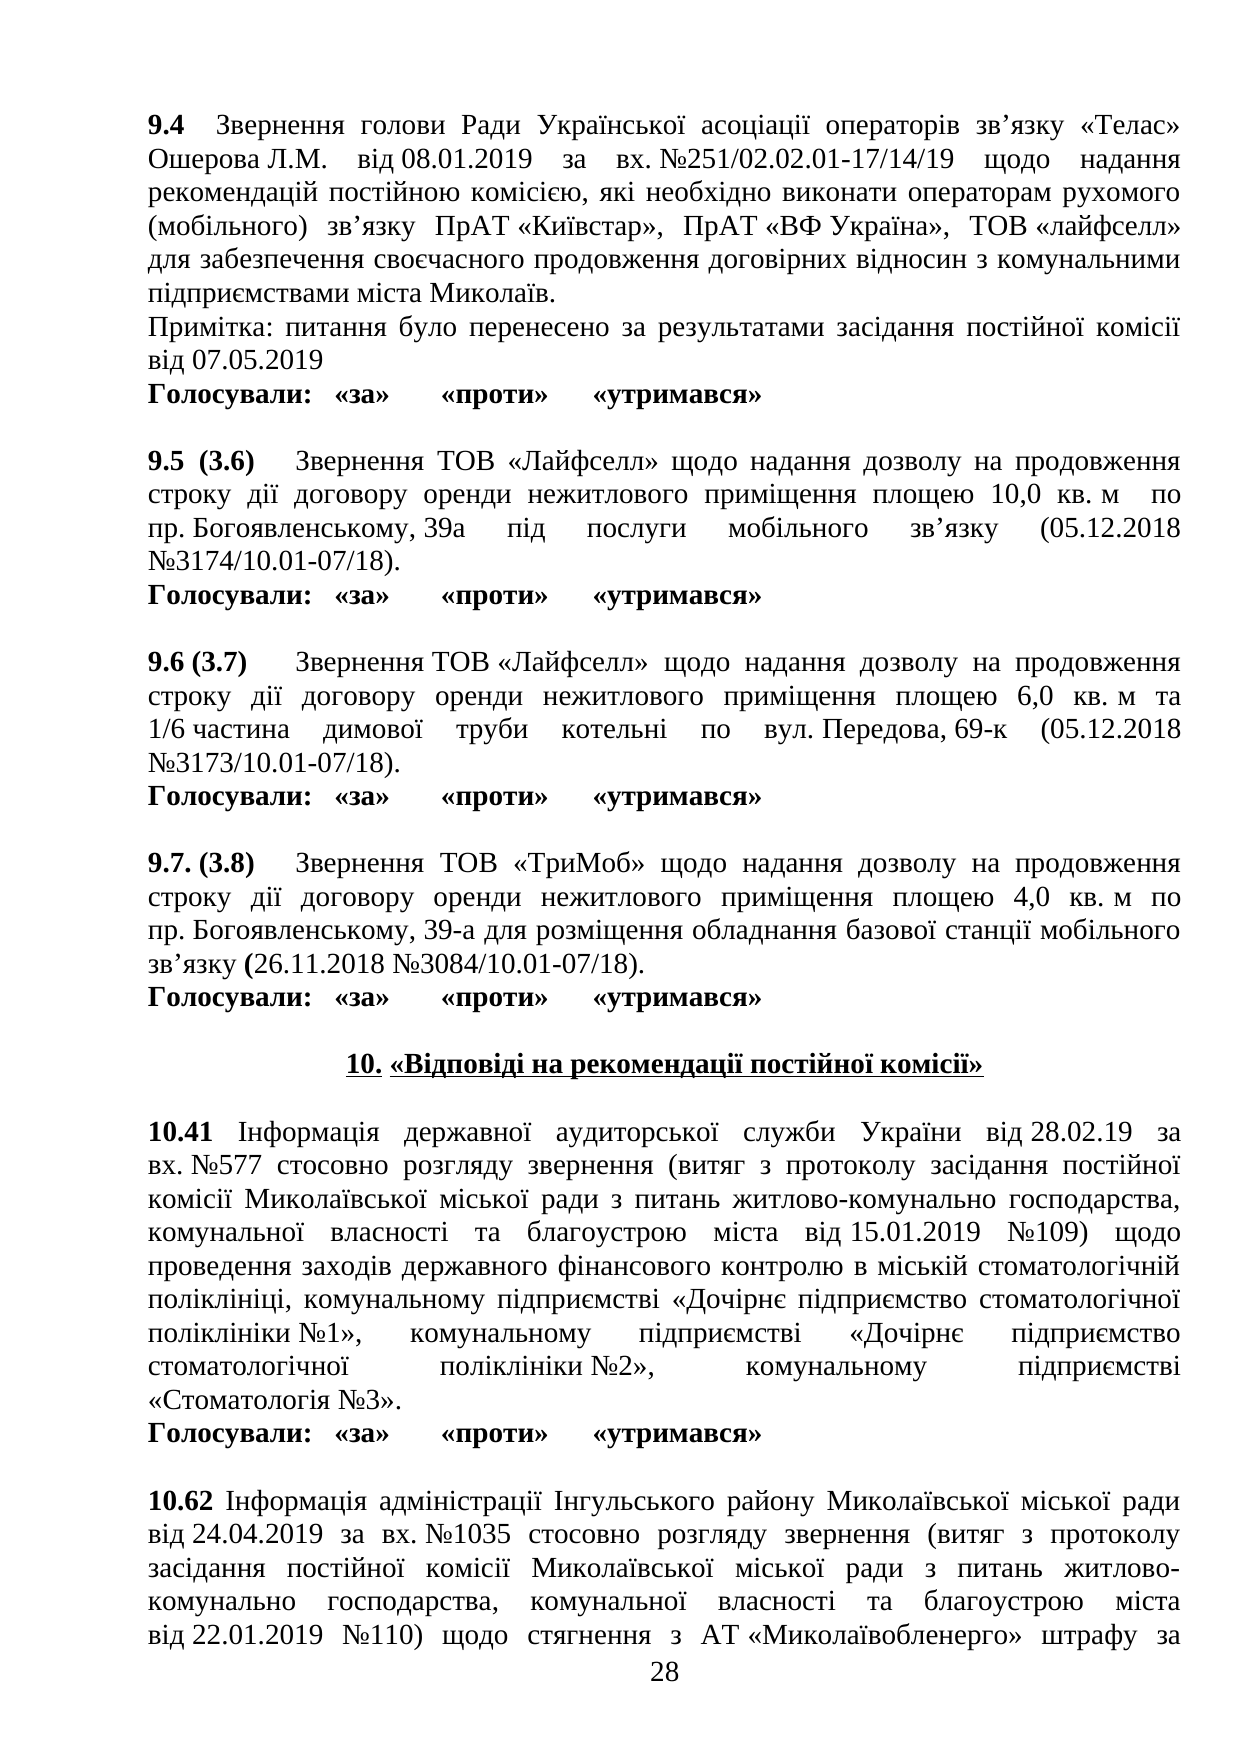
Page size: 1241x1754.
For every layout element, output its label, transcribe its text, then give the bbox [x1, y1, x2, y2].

text 9.5 (3.6) Звернення ТОВ «Лайфселл» щодо надання дозволу на продовження строку дії договору оренди нежитлового приміщення площею 10,0 кв. м по пр. Богоявленському, 39а під послуги мобільного зв’язку (05.12.2018 №3174/10.01-07/18). [148, 443, 1181, 577]
text Голосували: «за» «проти» «утримався» [148, 376, 1181, 409]
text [148, 1483, 1181, 1650]
text Голосували: «за» «проти» «утримався» [148, 778, 1181, 812]
text Голосували: «за» «проти» «утримався» [148, 1416, 1181, 1449]
text 9.7. (3.8) Звернення ТОВ «ТриМоб» щодо надання дозволу на продовження строку дії договору оренди нежитлового приміщення площею 4,0 кв. м по пр. Богоявленському, 39-а для розміщення обладнання базової станції мобільного зв’язку (26.11.2018 №3084/10.01-07/18). [148, 845, 1181, 979]
text 10. «Відповіді на рекомендації постійної комісії» [148, 1047, 1181, 1080]
text 10.41 Інформація державної аудиторської служби України від 28.02.19 за вх. №577 стосовно розгляду звернення (витяг з протоколу засідання постійної комісії Миколаївської міської ради з питань житлово-комунально господарства, комунальної власності та благоустрою міста від 15.01.2019 №109) щодо проведення заходів державного фінансового контролю в міській стоматологічній поліклініці, комунальному підприємстві «Дочірнє підприємство стоматологічної поліклініки №1», комунальному підприємстві «Дочірнє підприємство стоматологічної поліклініки №2», комунальному підприємстві «Стоматологія №3». [148, 1114, 1181, 1416]
text 9.4 Звернення голови Ради Української асоціації операторів зв’язку «Телас» Ошерова Л.М. від 08.01.2019 за вх. №251/02.02.01-17/14/19 щодо надання рекомендацій постійною комісією, які необхідно виконати операторам рухомого (мобільного) зв’язку ПрАТ «Київстар», ПрАТ «ВФ Україна», ТОВ «лайфселл» для забезпечення своєчасного продовження договірних відносин з комунальними підприємствами міста Миколаїв. [148, 107, 1181, 309]
text Голосували: «за» «проти» «утримався» [148, 979, 1181, 1013]
text Примітка: питання було перенесено за результатами засідання постійної комісії від 07.05.2019 [148, 309, 1181, 376]
text 9.6 (3.7) Звернення ТОВ «Лайфселл» щодо надання дозволу на продовження строку дії договору оренди нежитлового приміщення площею 6,0 кв. м та 1/6 частина димової труби котельні по вул. Передова, 69-к (05.12.2018 №3173/10.01-07/18). [148, 644, 1181, 778]
text Голосували: «за» «проти» «утримався» [148, 577, 1181, 611]
